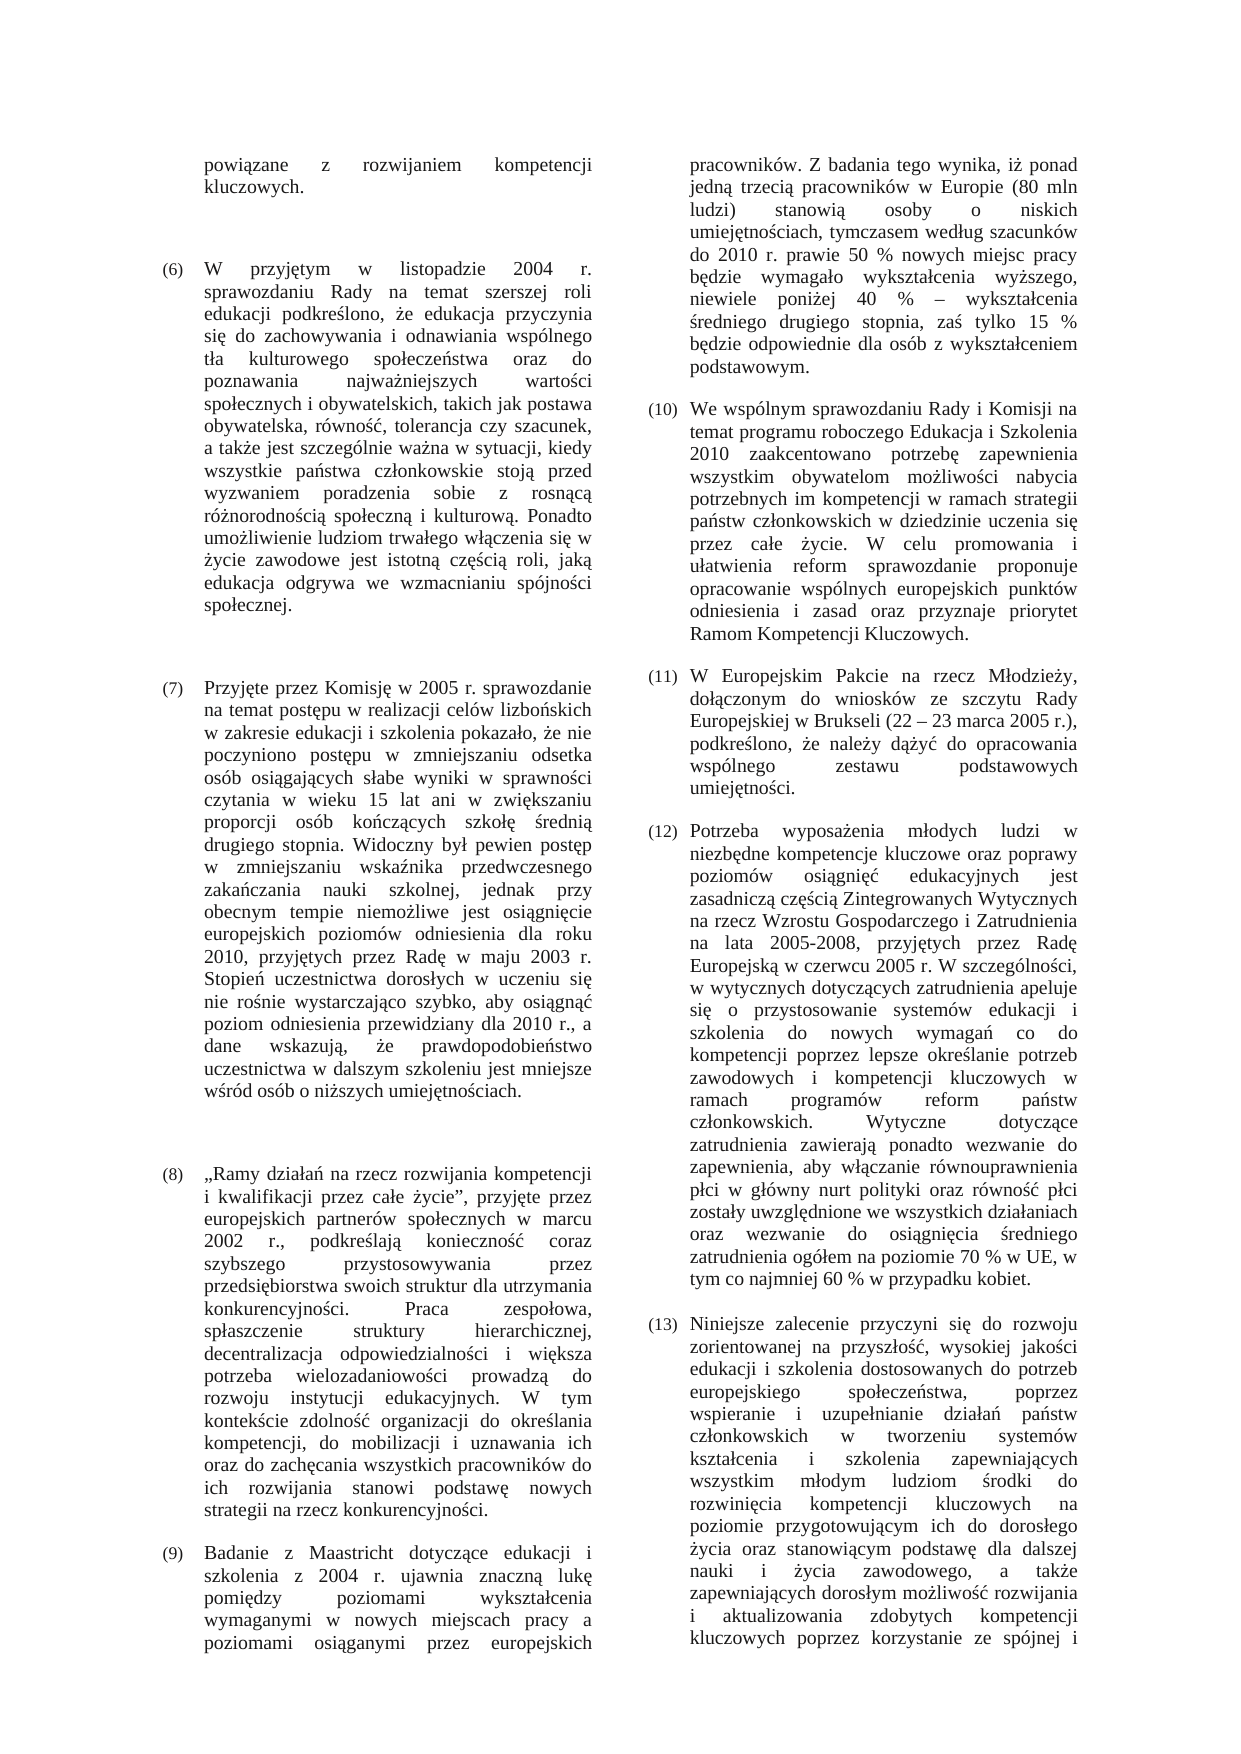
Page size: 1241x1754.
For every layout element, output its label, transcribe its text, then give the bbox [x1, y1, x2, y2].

list We wspólnym sprawozdaniu Rady i Komisji na temat programu roboczego Edukacja i Szkolenia 2010 zaakcentowano potrzebę zapewnienia wszystkim obywatelom możliwości nabycia potrzebnych im kompetencji w ramach strategii państw członkowskich w dziedzinie uczenia się przez całe życie. W celu promowania i ułatwienia reform sprawozdanie proponuje opracowanie wspólnych europejskich punktów odniesienia i zasad oraz przyznaje priorytet Ramom Kompetencji Kluczowych. [648, 398, 1078, 644]
list „Ramy działań na rzecz rozwijania kompetencji i kwalifikacji przez całe życie”, przyjęte przez europejskich partnerów społecznych w marcu 2002 r., podkreślają konieczność coraz szybszego przystosowywania przez przedsiębiorstwa swoich struktur dla utrzymania konkurencyjności. Praca zespołowa, spłaszczenie struktury hierarchicznej, decentralizacja odpowiedzialności i większa potrzeba wielozadaniowości prowadzą do rozwoju instytucji edukacyjnych. W tym kontekście zdolność organizacji do określania kompetencji, do mobilizacji i uznawania ich oraz do zachęcania wszystkich pracowników do ich rozwijania stanowi podstawę nowych strategii na rzecz konkurencyjności. [162, 1163, 592, 1521]
list Potrzeba wyposażenia młodych ludzi w niezbędne kompetencje kluczowe oraz poprawy poziomów osiągnięć edukacyjnych jest zasadniczą częścią Zintegrowanych Wytycznych na rzecz Wzrostu Gospodarczego i Zatrudnienia na lata 2005-2008, przyjętych przez Radę Europejską w czerwcu 2005 r. W szczególności, w wytycznych dotyczących zatrudnienia apeluje się o przystosowanie systemów edukacji i szkolenia do nowych wymagań co do kompetencji poprzez lepsze określanie potrzeb zawodowych i kompetencji kluczowych w ramach programów reform państw członkowskich. Wytyczne dotyczące zatrudnienia zawierają ponadto wezwanie do zapewnienia, aby włączanie równouprawnienia płci w główny nurt polityki oraz równość płci zostały uwzględnione we wszystkich działaniach oraz wezwanie do osiągnięcia średniego zatrudnienia ogółem na poziomie 70 % w UE, w tym co najmniej 60 % w przypadku kobiet. [648, 820, 1078, 1290]
list W przyjętym w listopadzie 2004 r. sprawozdaniu Rady na temat szerszej roli edukacji podkreślono, że edukacja przyczynia się do zachowywania i odnawiania wspólnego tła kulturowego społeczeństwa oraz do poznawania najważniejszych wartości społecznych i obywatelskich, takich jak postawa obywatelska, równość, tolerancja czy szacunek, a także jest szczególnie ważna w sytuacji, kiedy wszystkie państwa członkowskie stoją przed wyzwaniem poradzenia sobie z rosnącą różnorodnością społeczną i kulturową. Ponadto umożliwienie ludziom trwałego włączenia się w życie zawodowe jest istotną częścią roli, jaką edukacja odgrywa we wzmacnianiu spójności społecznej. [162, 258, 592, 616]
list W Europejskim Pakcie na rzecz Młodzieży, dołączonym do wniosków ze szczytu Rady Europejskiej w Brukseli (22 – 23 marca 2005 r.), podkreślono, że należy dążyć do opracowania wspólnego zestawu podstawowych umiejętności. [648, 665, 1078, 799]
list Przyjęte przez Komisję w 2005 r. sprawozdanie na temat postępu w realizacji celów lizbońskich w zakresie edukacji i szkolenia pokazało, że nie poczyniono postępu w zmniejszaniu odsetka osób osiągających słabe wyniki w sprawności czytania w wieku 15 lat ani w zwiększaniu proporcji osób kończących szkołę średnią drugiego stopnia. Widoczny był pewien postęp w zmniejszaniu wskaźnika przedwczesnego zakańczania nauki szkolnej, jednak przy obecnym tempie niemożliwe jest osiągnięcie europejskich poziomów odniesienia dla roku 2010, przyjętych przez Radę w maju 2003 r. Stopień uczestnictwa dorosłych w uczeniu się nie rośnie wystarczająco szybko, aby osiągnąć poziom odniesienia przewidziany dla 2010 r., a dane wskazują, że prawdopodobieństwo uczestnictwa w dalszym szkoleniu jest mniejsze wśród osób o niższych umiejętnościach. [162, 677, 592, 1102]
list Badanie z Maastricht dotyczące edukacji i szkolenia z 2004 r. ujawnia znaczną lukę pomiędzy poziomami wykształcenia wymaganymi w nowych miejscach pracy a poziomami osiąganymi przez europejskich pracowników. Z badania tego wynika, iż ponad jedną trzecią pracowników w Europie (80 mln ludzi) stanowią osoby o niskich umiejętnościach, tymczasem według szacunków do 2010 r. prawie 50 % nowych miejsc pracy będzie wymagało wykształcenia wyższego, niewiele poniżej 40 % – wykształcenia średniego drugiego stopnia, zaś tylko 15 % będzie odpowiednie dla osób z wykształceniem podstawowym. [162, 1542, 592, 1653]
list Badanie z Maastricht dotyczące edukacji i szkolenia z 2004 r. ujawnia znaczną lukę pomiędzy poziomami wykształcenia wymaganymi w nowych miejscach pracy a poziomami osiąganymi przez europejskich pracowników. Z badania tego wynika, iż ponad jedną trzecią pracowników w Europie (80 mln ludzi) stanowią osoby o niskich umiejętnościach, tymczasem według szacunków do 2010 r. prawie 50 % nowych miejsc pracy będzie wymagało wykształcenia wyższego, niewiele poniżej 40 % – wykształcenia średniego drugiego stopnia, zaś tylko 15 % będzie odpowiednie dla osób z wykształceniem podstawowym. [648, 153, 1078, 377]
